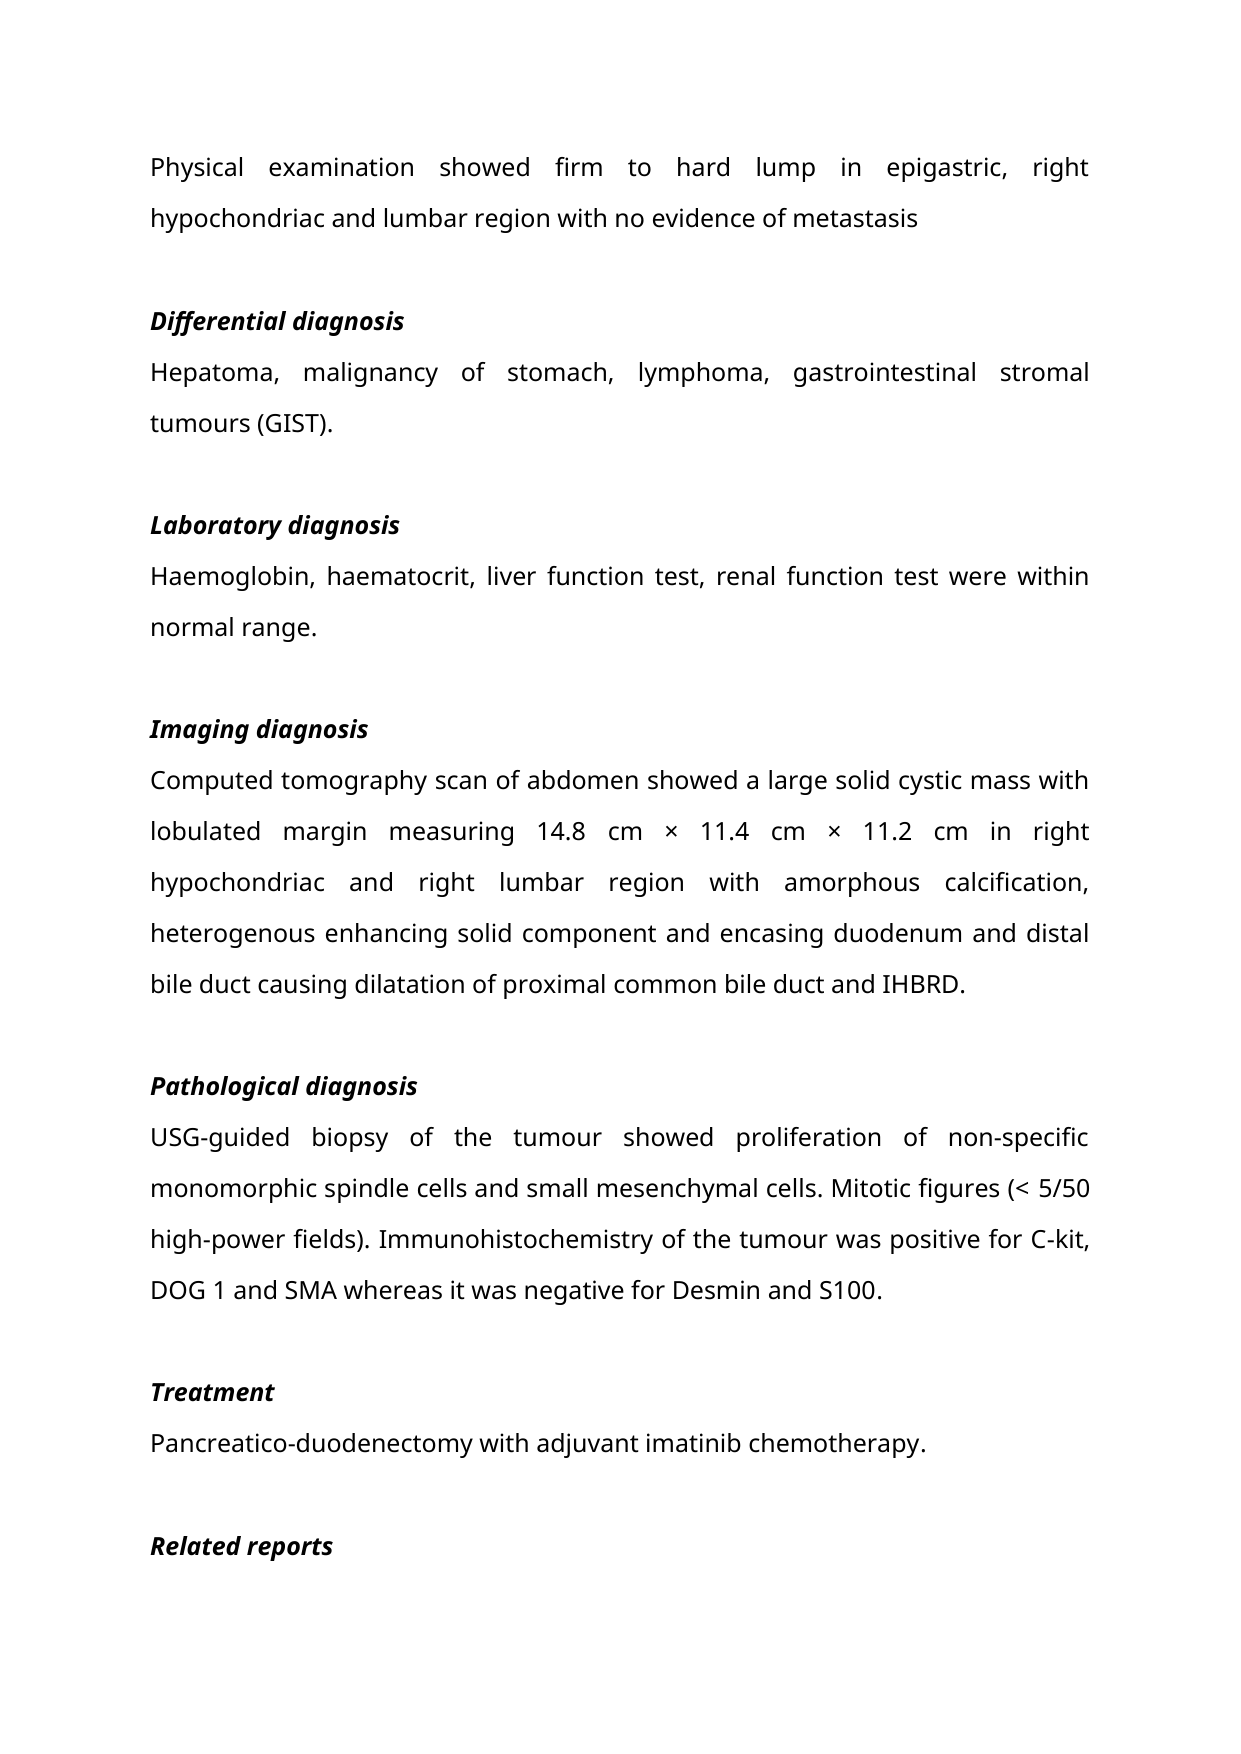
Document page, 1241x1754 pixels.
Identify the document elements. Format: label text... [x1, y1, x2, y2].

text Hepatoma, malignancy of stomach, lymphoma, gastrointestinal stromal tumours (GIST). [150, 354, 1090, 439]
text Haemoglobin, haematocrit, liver function test, renal function test were within normal range. [150, 558, 1090, 643]
text Treatment [150, 1375, 1090, 1409]
text Pancreatico-duodenectomy with adjuvant imatinib chemotherapy. [150, 1426, 1090, 1460]
text Imaging diagnosis [150, 711, 1090, 746]
text Differential diagnosis [150, 303, 1090, 337]
text Laboratory diagnosis [150, 507, 1090, 541]
text Physical examination showed firm to hard lump in epigastric, right hypochondriac and lumbar region with no evidence of metastasis [150, 150, 1090, 235]
text USG-guided biopsy of the tumour showed proliferation of non-specific monomorphic spindle cells and small mesenchymal cells. Mitotic figures (< 5/50 high-power fields). Immunohistochemistry of the tumour was positive for C-kit, DOG 1 and SMA whereas it was negative for Desmin and S100. [150, 1120, 1090, 1307]
text Related reports [150, 1528, 1090, 1562]
text Computed tomography scan of abdomen showed a large solid cystic mass with lobulated margin measuring 14.8 cm × 11.4 cm × 11.2 cm in right hypochondriac and right lumbar region with amorphous calcification, heterogenous enhancing solid component and encasing duodenum and distal bile duct causing dilatation of proximal common bile duct and IHBRD. [150, 762, 1090, 1001]
text Pathological diagnosis [150, 1069, 1090, 1103]
